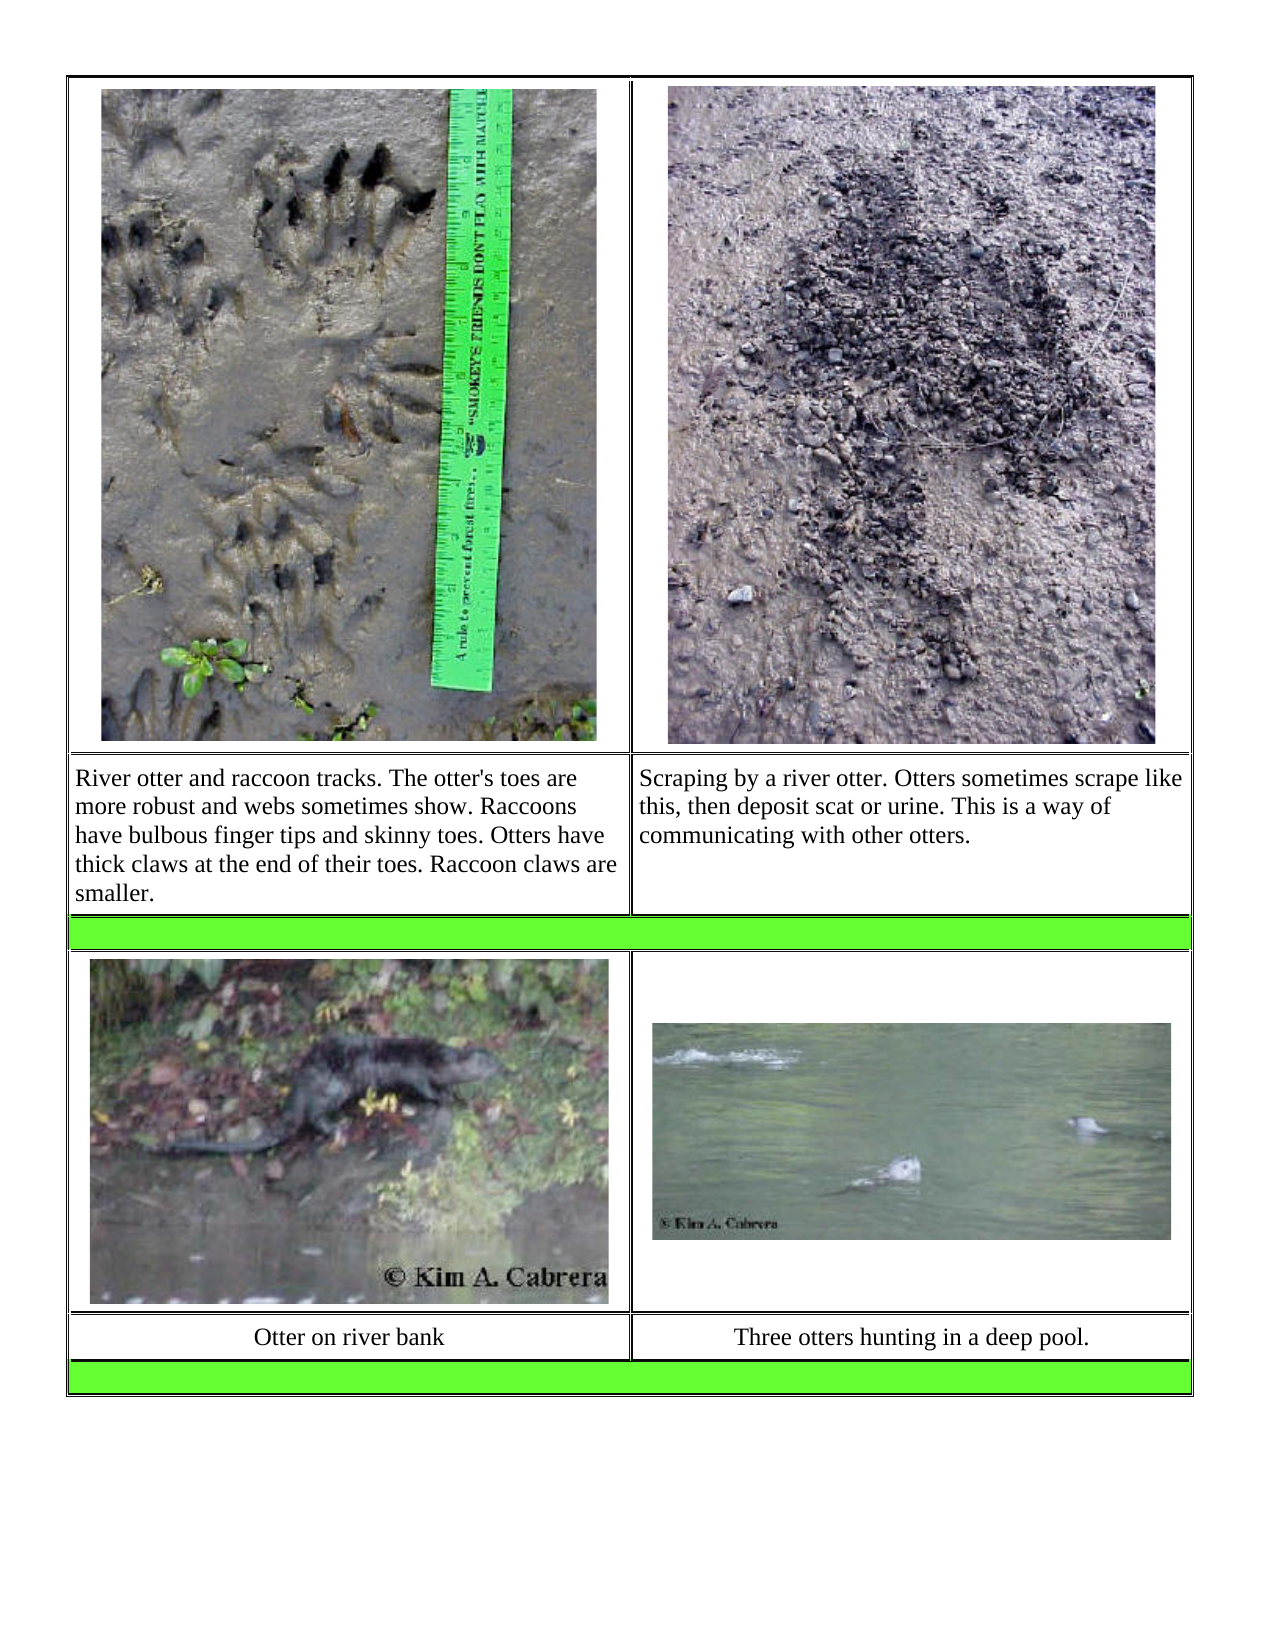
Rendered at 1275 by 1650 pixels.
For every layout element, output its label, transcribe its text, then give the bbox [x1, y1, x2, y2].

table_cell [67, 949, 631, 1311]
table_cell [69, 1359, 1191, 1393]
table_cell [631, 949, 1192, 1311]
picture [652, 1023, 1172, 1240]
table_cell [69, 77, 631, 752]
table_cell [631, 78, 1191, 752]
table_cell [69, 914, 1191, 949]
table_cell Otter on river bank [69, 1311, 629, 1359]
picture [667, 86, 1156, 744]
table_cell River otter and raccoon tracks. The otter's toes are more robust and webs sometimes show. Raccoons have bulbous finger tips and skinny toes. Otters have thick claws at the end of their toes. Raccoon claws are smaller. [67, 752, 631, 914]
picture [89, 959, 609, 1304]
picture [101, 89, 597, 741]
table_cell Scraping by a river otter. Otters sometimes scrape like this, then deposit scat or urine. This is a way of communicating with other otters. [631, 752, 1192, 914]
table_cell Three otters hunting in a deep pool. [633, 1311, 1191, 1359]
